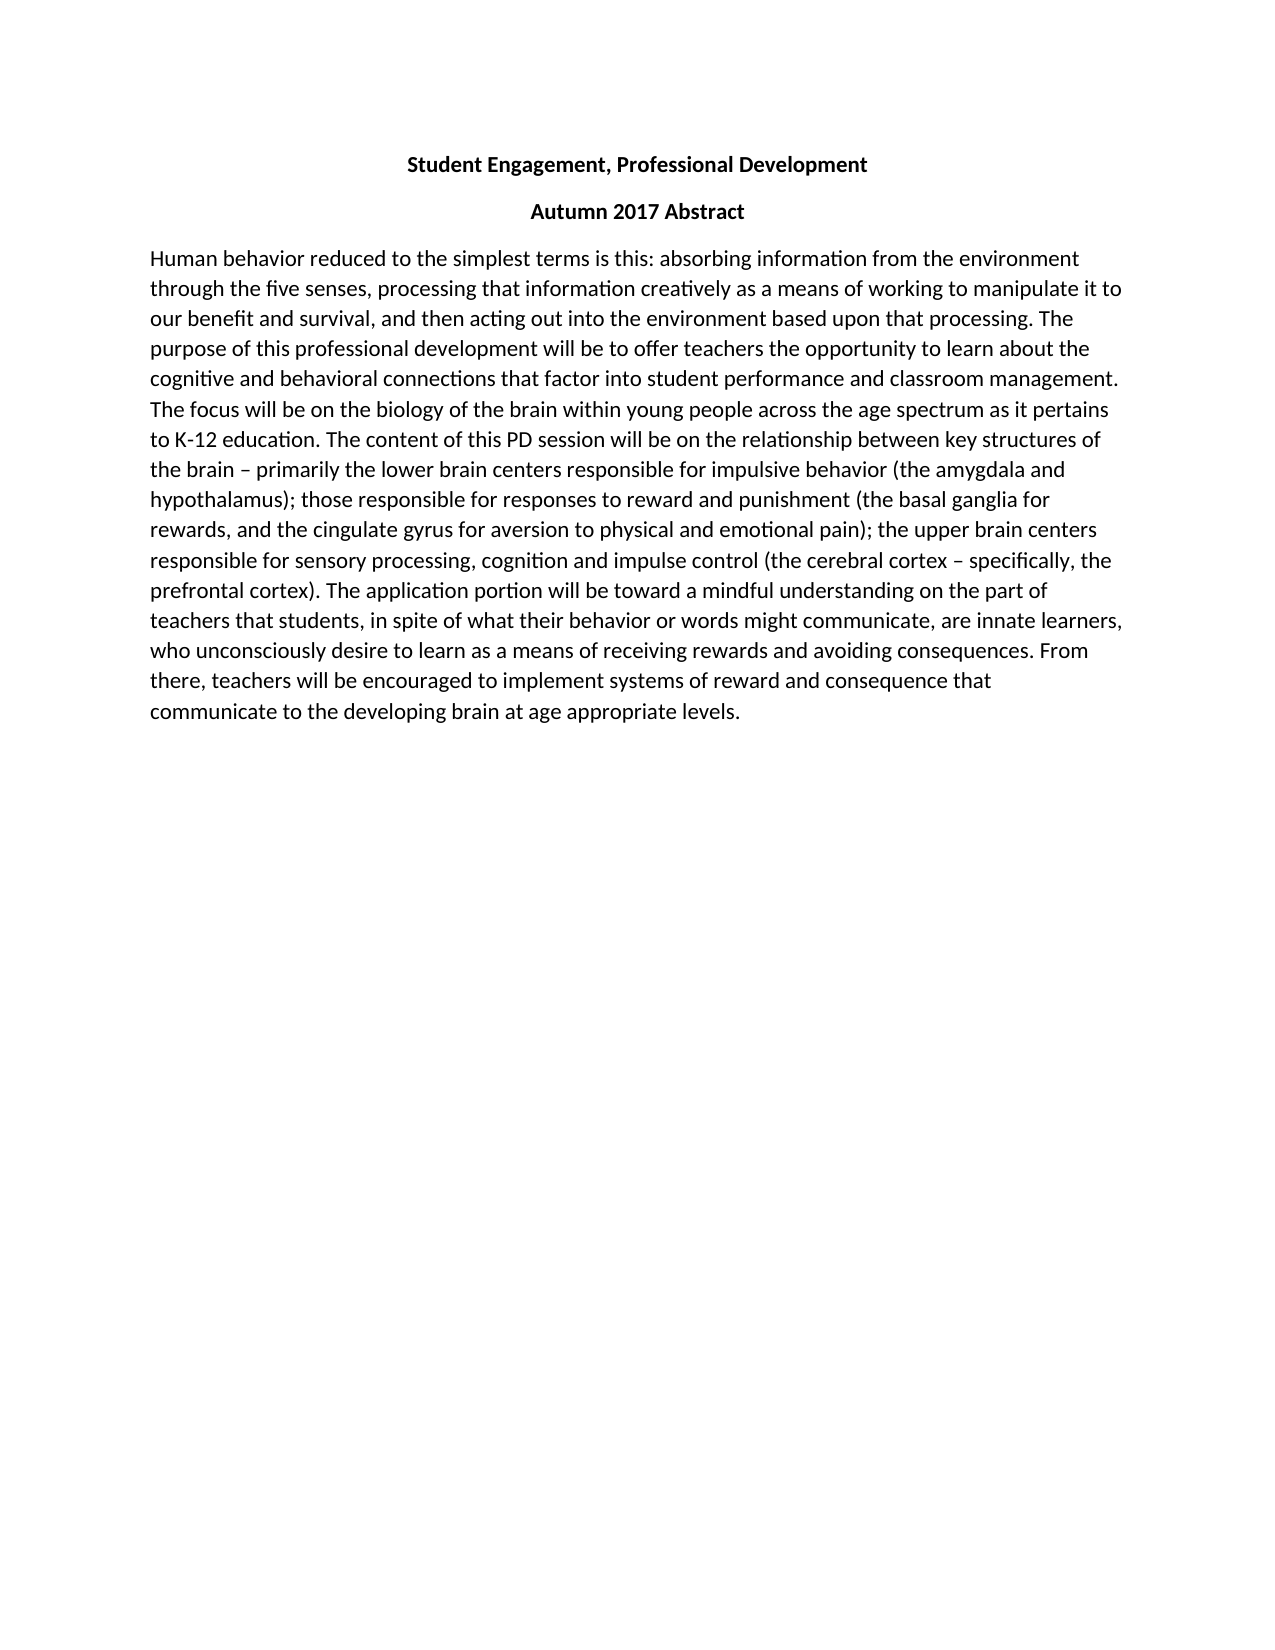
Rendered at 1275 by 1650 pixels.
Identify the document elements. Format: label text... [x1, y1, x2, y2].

text Student Engagement, Professional Development [150, 150, 1125, 178]
text Autumn 2017 Abstract [150, 197, 1125, 225]
text Human behavior reduced to the simplest terms is this: absorbing information from the environment through the five senses, processing that information creatively as a means of working to manipulate it to our benefit and survival, and then acting out into the environment based upon that processing. The purpose of this professional development will be to offer teachers the opportunity to learn about the cognitive and behavioral connections that factor into student performance and classroom management. The focus will be on the biology of the brain within young people across the age spectrum as it pertains to K-12 education. The content of this PD session will be on the relationship between key structures of the brain – primarily the lower brain centers responsible for impulsive behavior (the amygdala and hypothalamus); those responsible for responses to reward and punishment (the basal ganglia for rewards, and the cingulate gyrus for aversion to physical and emotional pain); the upper brain centers responsible for sensory processing, cognition and impulse control (the cerebral cortex – specifically, the prefrontal cortex). The application portion will be toward a mindful understanding on the part of teachers that students, in spite of what their behavior or words might communicate, are innate learners, who unconsciously desire to learn as a means of receiving rewards and avoiding consequences. From there, teachers will be encouraged to implement systems of reward and consequence that communicate to the developing brain at age appropriate levels. [150, 244, 1125, 725]
